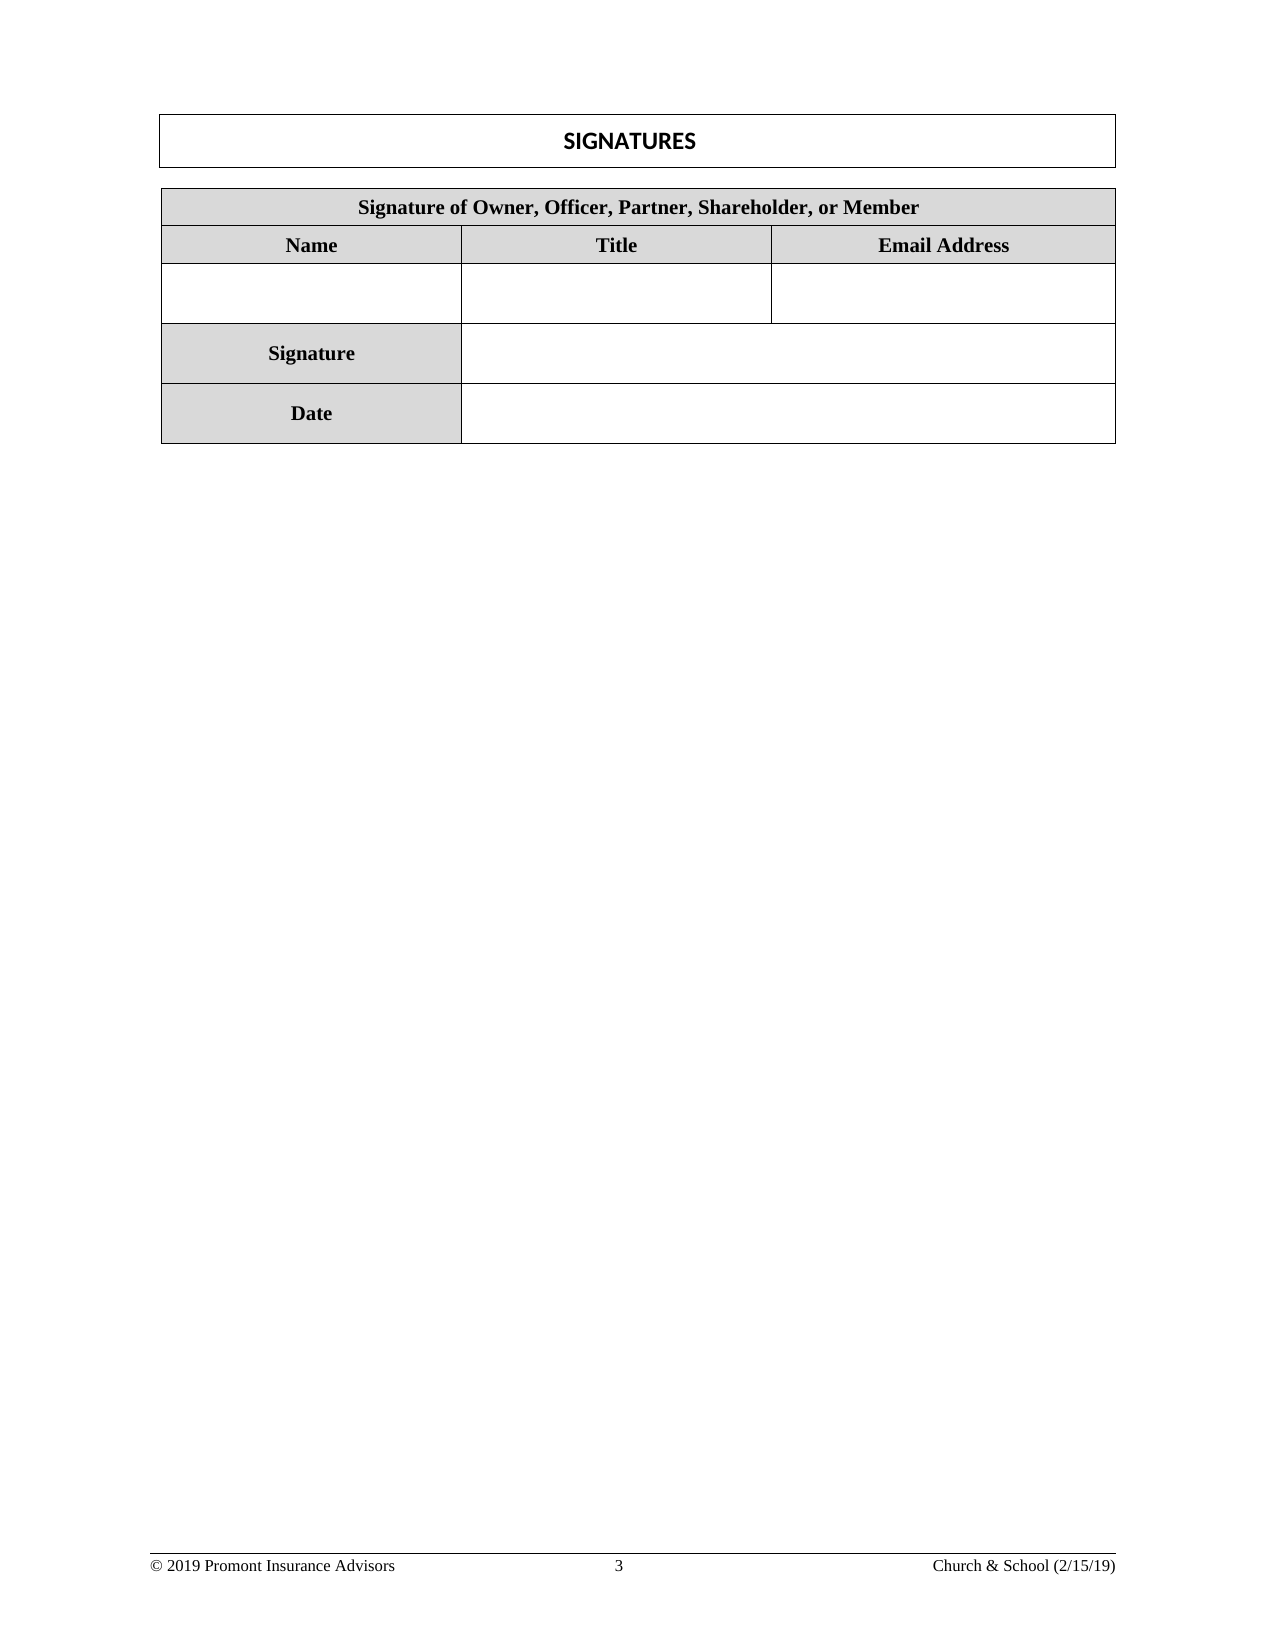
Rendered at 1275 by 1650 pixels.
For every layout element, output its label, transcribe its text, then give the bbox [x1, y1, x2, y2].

table_cell [462, 384, 1115, 443]
table_cell Title [462, 226, 771, 263]
table_cell [162, 264, 461, 323]
table_header SIGNATURES [160, 115, 1115, 167]
table_cell [772, 264, 1115, 323]
table_cell [462, 264, 771, 323]
table_cell Date [162, 384, 461, 443]
table_cell [462, 324, 1115, 383]
table_header Signature of Owner, Officer, Partner, Shareholder, or Member [162, 189, 1115, 225]
table_cell Name [162, 226, 461, 263]
table_cell Signature [162, 324, 461, 383]
table_cell Email Address [772, 226, 1115, 263]
